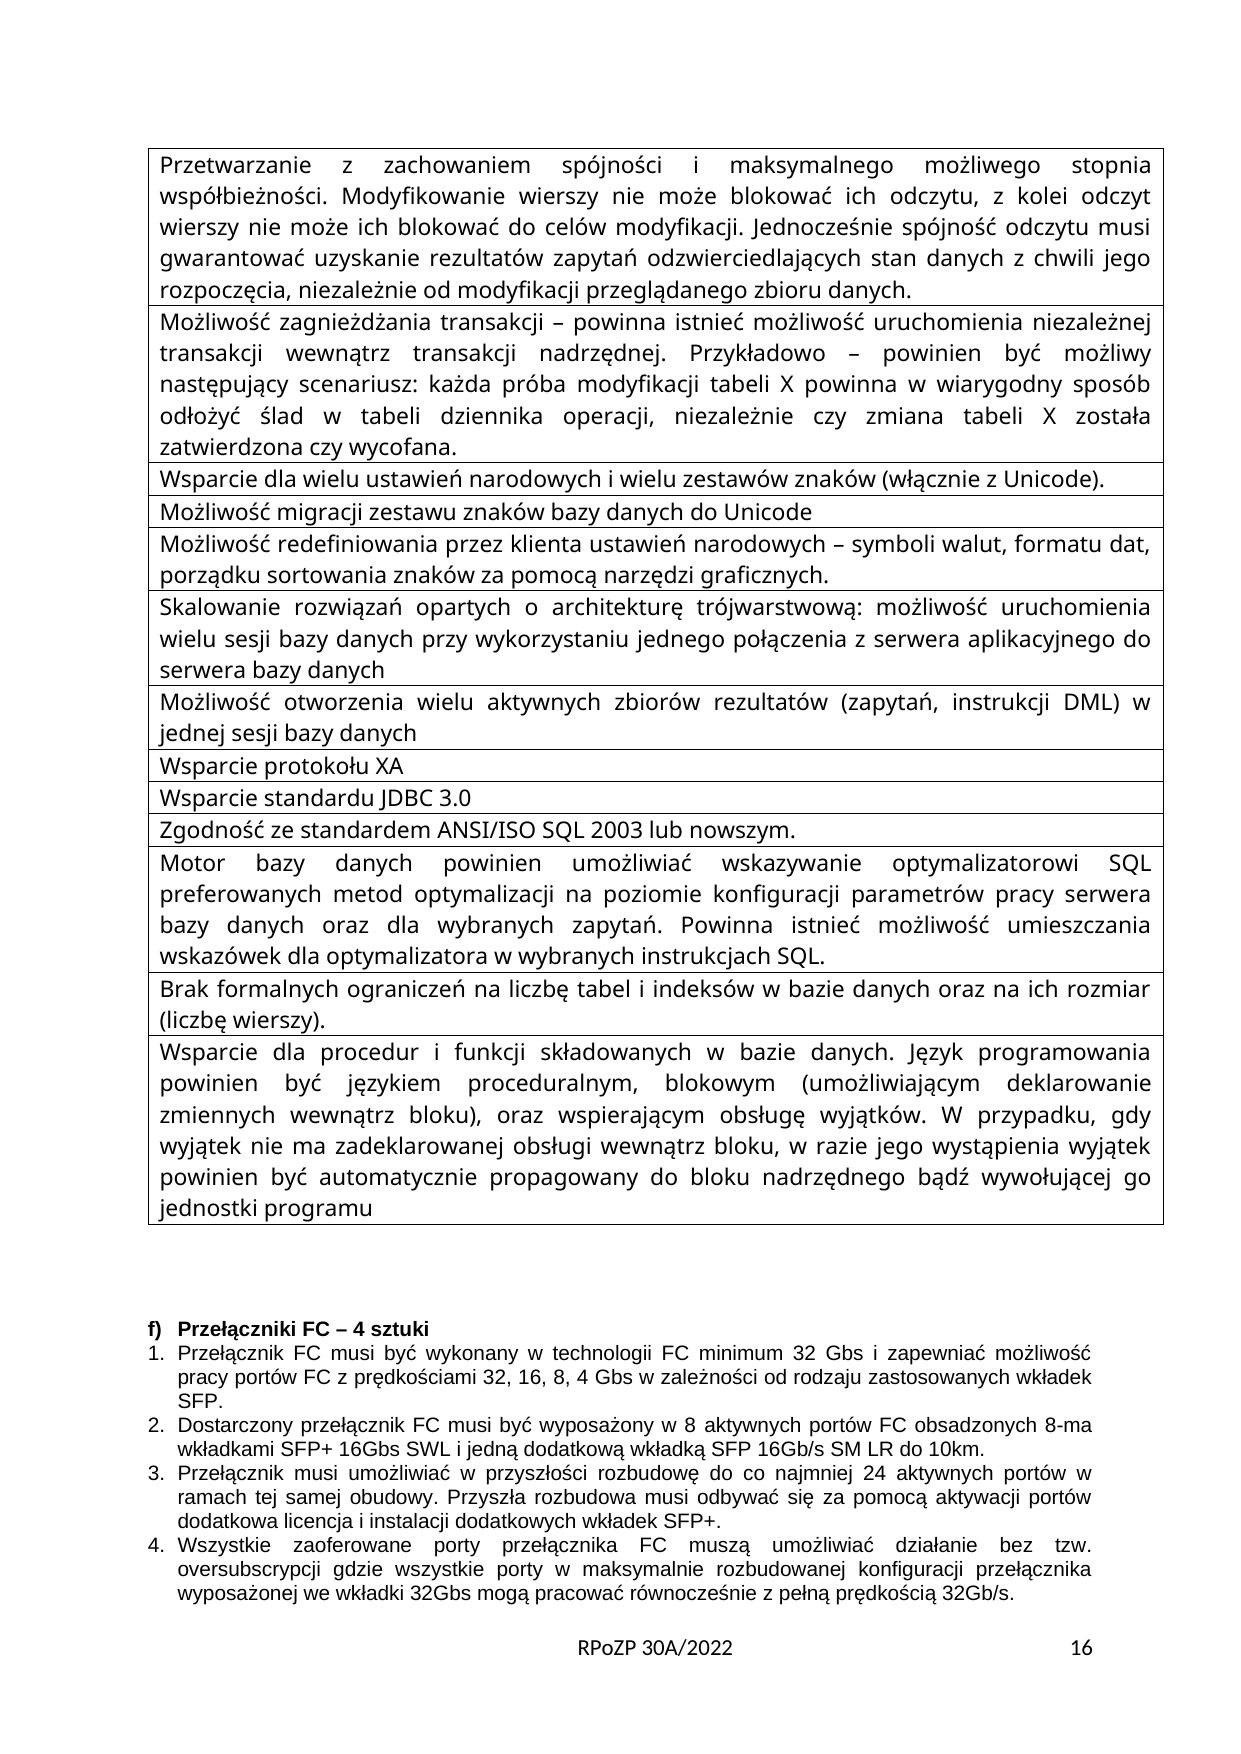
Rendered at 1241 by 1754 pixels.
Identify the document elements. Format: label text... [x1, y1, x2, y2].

table_cell Wsparcie protokołu XA [149, 750, 1163, 781]
table_cell Przetwarzanie z zachowaniem spójności i maksymalnego możliwego stopnia współbieżności. Modyfikowanie wierszy nie może blokować ich odczytu, z kolei odczyt wierszy nie może ich blokować do celów modyfikacji. Jednocześnie spójność odczytu musi gwarantować uzyskanie rezultatów zapytań odzwierciedlających stan danych z chwili jego rozpoczęcia, niezależnie od modyfikacji przeglądanego zbioru danych. [149, 149, 1163, 305]
list Wszystkie zaoferowane porty przełącznika FC muszą umożliwiać działanie bez tzw. oversubscrypcji gdzie wszystkie porty w maksymalnie rozbudowanej konfiguracji przełącznika wyposażonej we wkładki 32Gbs mogą pracować równocześnie z pełną prędkością 32Gb/s. [148, 1533, 1093, 1605]
table_cell Wsparcie dla wielu ustawień narodowych i wielu zestawów znaków (włącznie z Unicode). [149, 463, 1163, 494]
list Przełącznik FC musi być wykonany w technologii FC minimum 32 Gbs i zapewniać możliwość pracy portów FC z prędkościami 32, 16, 8, 4 Gbs w zależności od rodzaju zastosowanych wkładek SFP. [148, 1341, 1093, 1413]
list Dostarczony przełącznik FC musi być wyposażony w 8 aktywnych portów FC obsadzonych 8-ma wkładkami SFP+ 16Gbs SWL i jedną dodatkową wkładką SFP 16Gb/s SM LR do 10km. [148, 1413, 1093, 1461]
table_cell Możliwość redefiniowania przez klienta ustawień narodowych – symboli walut, formatu dat, porządku sortowania znaków za pomocą narzędzi graficznych. [149, 528, 1163, 590]
table_cell Zgodność ze standardem ANSI/ISO SQL 2003 lub nowszym. [149, 814, 1163, 846]
table_cell Możliwość zagnieżdżania transakcji – powinna istnieć możliwość uruchomienia niezależnej transakcji wewnątrz transakcji nadrzędnej. Przykładowo – powinien być możliwy następujący scenariusz: każda próba modyfikacji tabeli X powinna w wiarygodny sposób odłożyć ślad w tabeli dziennika operacji, niezależnie czy zmiana tabeli X została zatwierdzona czy wycofana. [149, 306, 1163, 462]
table_cell Wsparcie standardu JDBC 3.0 [149, 782, 1163, 813]
table_cell Możliwość otworzenia wielu aktywnych zbiorów rezultatów (zapytań, instrukcji DML) w jednej sesji bazy danych [149, 686, 1163, 749]
list Przełączniki FC – 4 sztuki [148, 1317, 1093, 1341]
table_cell Motor bazy danych powinien umożliwiać wskazywanie optymalizatorowi SQL preferowanych metod optymalizacji na poziomie konfiguracji parametrów pracy serwera bazy danych oraz dla wybranych zapytań. Powinna istnieć możliwość umieszczania wskazówek dla optymalizatora w wybranych instrukcjach SQL. [149, 847, 1163, 972]
table_cell Wsparcie dla procedur i funkcji składowanych w bazie danych. Język programowania powinien być językiem proceduralnym, blokowym (umożliwiającym deklarowanie zmiennych wewnątrz bloku), oraz wspierającym obsługę wyjątków. W przypadku, gdy wyjątek nie ma zadeklarowanej obsługi wewnątrz bloku, w razie jego wystąpienia wyjątek powinien być automatycznie propagowany do bloku nadrzędnego bądź wywołującej go jednostki programu [149, 1036, 1163, 1224]
table_cell Skalowanie rozwiązań opartych o architekturę trójwarstwową: możliwość uruchomienia wielu sesji bazy danych przy wykorzystaniu jednego połączenia z serwera aplikacyjnego do serwera bazy danych [149, 591, 1163, 685]
table_cell Możliwość migracji zestawu znaków bazy danych do Unicode [149, 496, 1163, 527]
list Przełącznik musi umożliwiać w przyszłości rozbudowę do co najmniej 24 aktywnych portów w ramach tej samej obudowy. Przyszła rozbudowa musi odbywać się za pomocą aktywacji portów dodatkowa licencja i instalacji dodatkowych wkładek SFP+. [148, 1461, 1093, 1533]
table_cell Brak formalnych ograniczeń na liczbę tabel i indeksów w bazie danych oraz na ich rozmiar (liczbę wierszy). [149, 973, 1163, 1035]
